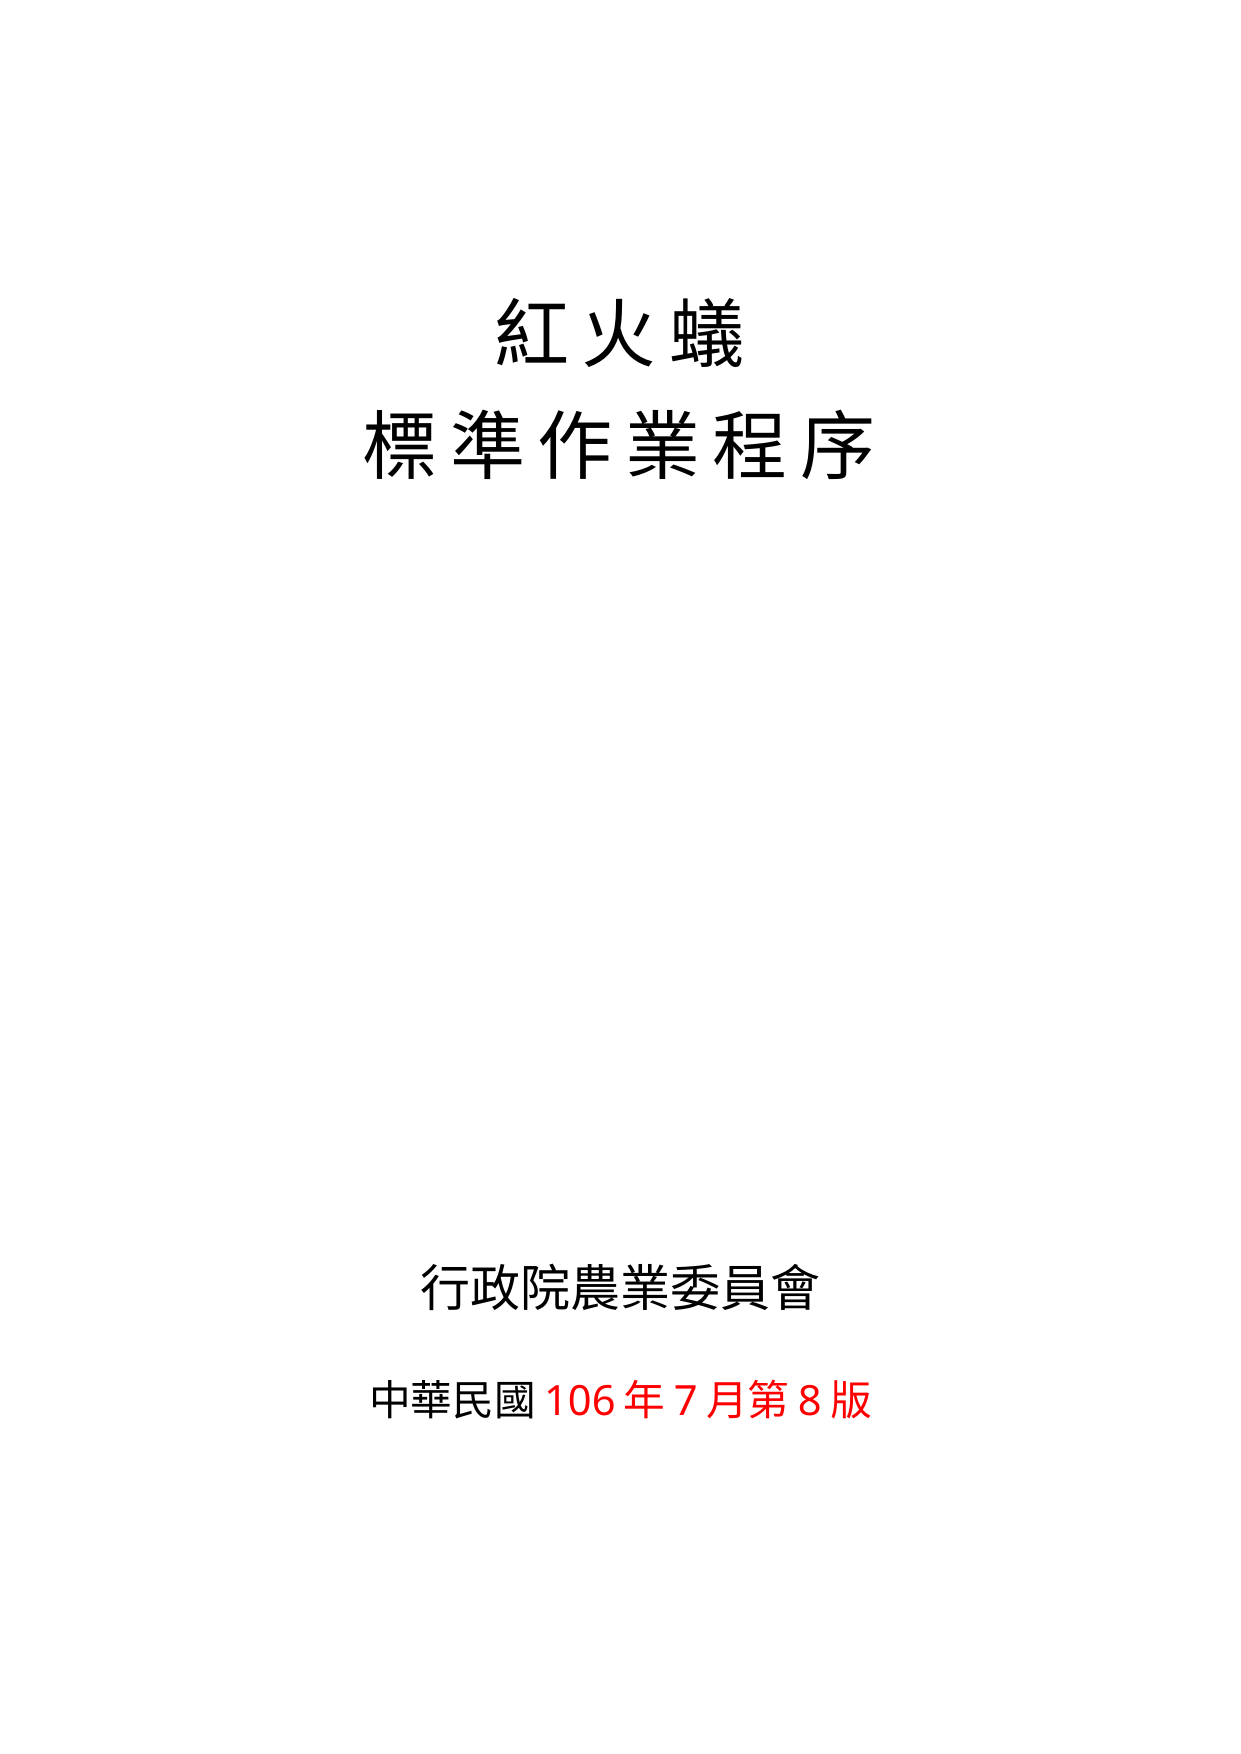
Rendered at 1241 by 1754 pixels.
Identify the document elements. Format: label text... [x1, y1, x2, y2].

text 中華民國106年7月第8版 [118, 1360, 1122, 1435]
text 紅 火 蟻 [118, 272, 1122, 385]
text 行政院農業委員會 [118, 1247, 1122, 1322]
text 標 準 作 業 程 序 [118, 385, 1122, 497]
